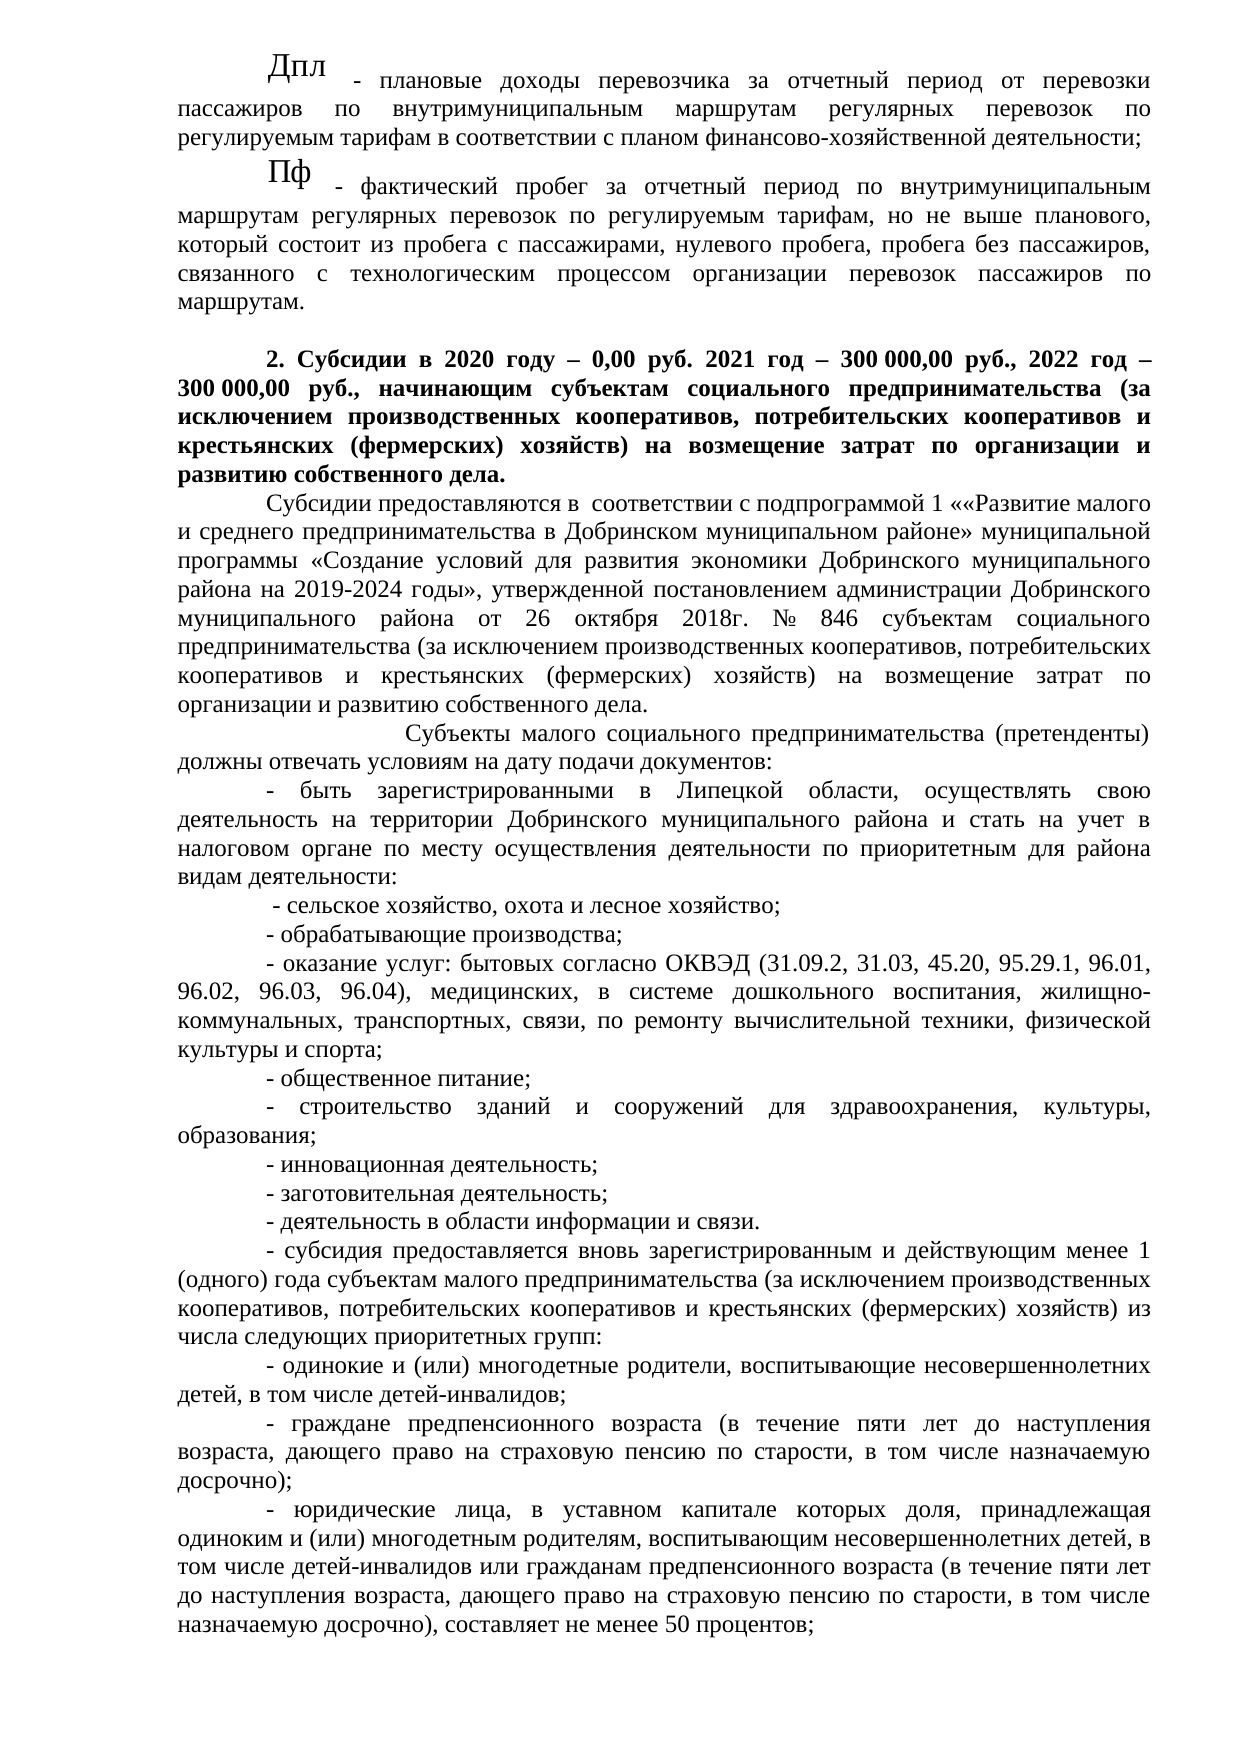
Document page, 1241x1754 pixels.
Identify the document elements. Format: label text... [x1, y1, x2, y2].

text - субсидия предоставляется вновь зарегистрированным и действующим менее 1 (одного) года субъектам малого предпринимательства (за исключением производственных кооперативов, потребительских кооперативов и крестьянских (фермерских) хозяйств) из числа следующих приоритетных групп: [177, 1235, 1152, 1350]
text - заготовительная деятельность; [177, 1178, 1152, 1206]
text - сельское хозяйство, охота и лесное хозяйство; [177, 890, 1152, 919]
text - деятельность в области информации и связи. [177, 1206, 1152, 1235]
text - общественное питание; [177, 1063, 1152, 1091]
text - обрабатывающие производства; [177, 919, 1152, 948]
text - инновационная деятельность; [177, 1149, 1152, 1178]
text 2. Субсидии в 2020 году – 0,00 руб. 2021 год – 300 000,00 руб., 2022 год – 300 000,00 руб., начинающим субъектам социального предпринимательства (за исключением производственных кооперативов, потребительских кооперативов и крестьянских (фермерских) хозяйств) на возмещение затрат по организации и развитию собственного дела. [177, 344, 1152, 488]
text - строительство зданий и сооружений для здравоохранения, культуры, образования; [177, 1091, 1152, 1149]
text - оказание услуг: бытовых согласно ОКВЭД (31.09.2, 31.03, 45.20, 95.29.1, 96.01, 96.02, 96.03, 96.04), медицинских, в системе дошкольного воспитания, жилищно-коммунальных, транспортных, связи, по ремонту вычислительной техники, физической культуры и спорта; [177, 948, 1152, 1063]
text Субсидии предоставляются в соответствии с подпрограммой 1 ««Развитие малого и среднего предпринимательства в Добринском муниципальном районе» муниципальной программы «Создание условий для развития экономики Добринского муниципального района на 2019-2024 годы», утвержденной постановлением администрации Добринского муниципального района от 26 октября 2018г. № 846 субъектам социального предпринимательства (за исключением производственных кооперативов, потребительских кооперативов и крестьянских (фермерских) хозяйств) на возмещение затрат по организации и развитию собственного дела. [177, 488, 1152, 718]
text - юридические лица, в уставном капитале которых доля, принадлежащая одиноким и (или) многодетным родителям, воспитывающим несовершеннолетних детей, в том числе детей-инвалидов или гражданам предпенсионного возраста (в течение пяти лет до наступления возраста, дающего право на страховую пенсию по старости, в том числе назначаемую досрочно), составляет не менее 50 процентов; [177, 1494, 1152, 1638]
text - граждане предпенсионного возраста (в течение пяти лет до наступления возраста, дающего право на страховую пенсию по старости, в том числе назначаемую досрочно); [177, 1408, 1152, 1494]
text - быть зарегистрированными в Липецкой области, осуществлять свою деятельность на территории Добринского муниципального района и стать на учет в налоговом органе по месту осуществления деятельности по приоритетным для района видам деятельности: [177, 775, 1152, 890]
text - фактический пробег за отчетный период по внутримуниципальным маршрутам регулярных перевозок по регулируемым тарифам, но не выше планового, который состоит из пробега с пассажирами, нулевого пробега, пробега без пассажиров, связанного с технологическим процессом организации перевозок пассажиров по маршрутам. [177, 151, 1152, 315]
text - одинокие и (или) многодетные родители, воспитывающие несовершеннолетних детей, в том числе детей-инвалидов; [177, 1350, 1152, 1408]
text Субъекты малого социального предпринимательства (претенденты) должны отвечать условиям на дату подачи документов: [177, 718, 1152, 775]
text - плановые доходы перевозчика за отчетный период от перевозки пассажиров по внутримуниципальным маршрутам регулярных перевозок по регулируемым тарифам в соответствии с планом финансово-хозяйственной деятельности; [177, 44, 1152, 151]
